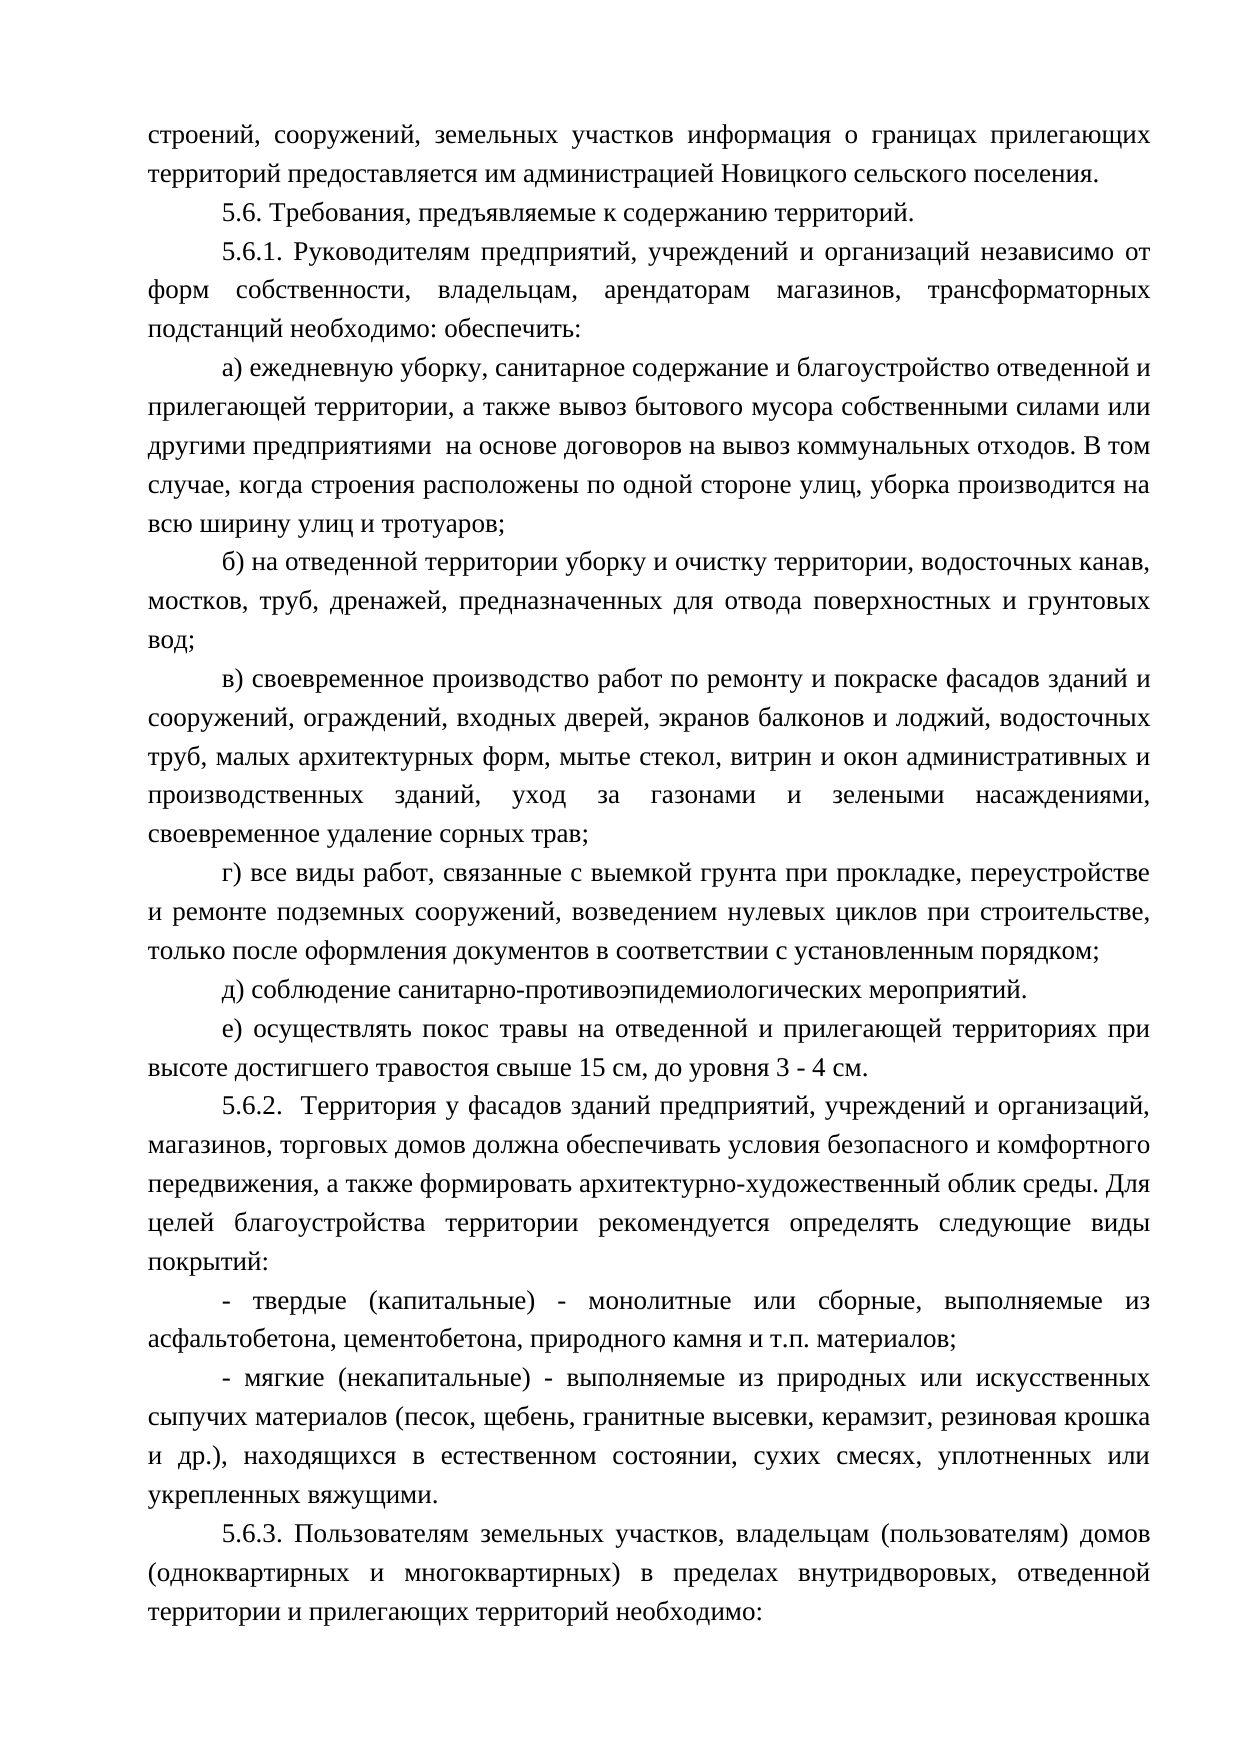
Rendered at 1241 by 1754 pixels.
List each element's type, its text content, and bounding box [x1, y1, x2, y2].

text - твердые (капитальные) - монолитные или сборные, выполняемые из асфальтобетона, цементобетона, природного камня и т.п. материалов; [148, 1284, 1152, 1354]
text 5.6.2. Территория у фасадов зданий предприятий, учреждений и организаций, магазинов, торговых домов должна обеспечивать условия безопасного и комфортного передвижения, а также формировать архитектурно-художественный облик среды. Для целей благоустройства территории рекомендуется определять следующие виды покрытий: [148, 1089, 1152, 1276]
text 5.6. Требования, предъявляемые к содержанию территорий. [148, 196, 1152, 227]
text г) все виды работ, связанные с выемкой грунта при прокладке, переустройстве и ремонте подземных сооружений, возведением нулевых циклов при строительстве, только после оформления документов в соответствии с установленным порядком; [148, 856, 1152, 965]
text б) на отведенной территории уборку и очистку территории, водосточных канав, мостков, труб, дренажей, предназначенных для отвода поверхностных и грунтовых вод; [148, 546, 1152, 654]
text 5.6.1. Руководителям предприятий, учреждений и организаций независимо от форм собственности, владельцам, арендаторам магазинов, трансформаторных подстанций необходимо: обеспечить: [148, 235, 1152, 343]
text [148, 118, 1152, 188]
text 5.6.3. Пользователям земельных участков, владельцам (пользователям) домов (одноквартирных и многоквартирных) в пределах внутридворовых, отведенной территории и прилегающих территорий необходимо: [148, 1517, 1152, 1626]
text - мягкие (некапитальные) - выполняемые из природных или искусственных сыпучих материалов (песок, щебень, гранитные высевки, керамзит, резиновая крошка и др.), находящихся в естественном состоянии, сухих смесях, уплотненных или укрепленных вяжущими. [148, 1361, 1152, 1509]
text а) ежедневную уборку, санитарное содержание и благоустройство отведенной и прилегающей территории, а также вывоз бытового мусора собственными силами или другими предприятиями на основе договоров на вывоз коммунальных отходов. В том случае, когда строения расположены по одной стороне улиц, уборка производится на всю ширину улиц и тротуаров; [148, 351, 1152, 538]
text д) соблюдение санитарно-противоэпидемиологических мероприятий. [148, 973, 1152, 1004]
text е) осуществлять покос травы на отведенной и прилегающей территориях при высоте достигшего травостоя свыше 15 см, до уровня 3 - 4 см. [148, 1012, 1152, 1082]
text в) своевременное производство работ по ремонту и покраске фасадов зданий и сооружений, ограждений, входных дверей, экранов балконов и лоджий, водосточных труб, малых архитектурных форм, мытье стекол, витрин и окон административных и производственных зданий, уход за газонами и зелеными насаждениями, своевременное удаление сорных трав; [148, 662, 1152, 849]
